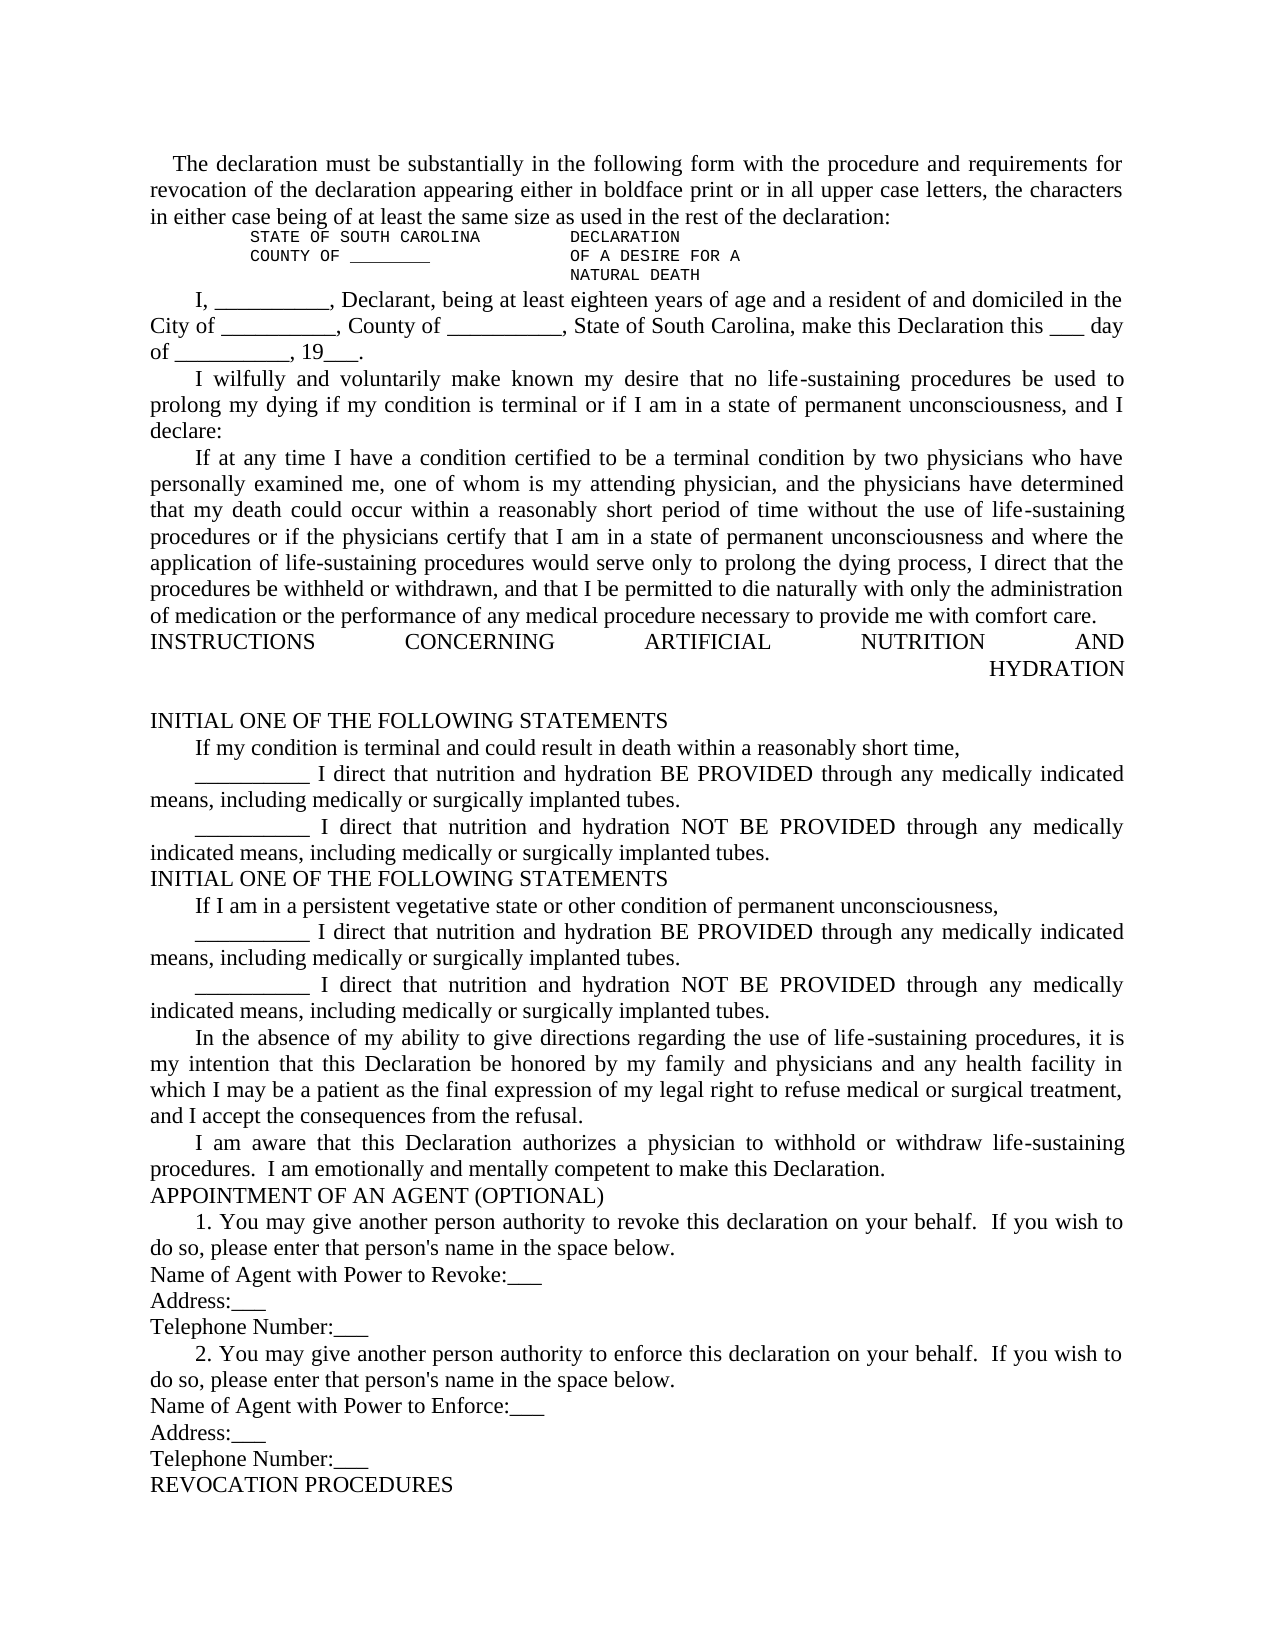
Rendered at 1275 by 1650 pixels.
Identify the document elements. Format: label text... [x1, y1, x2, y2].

text Telephone Number:___ [150, 1313, 1125, 1340]
text In the absence of my ability to give directions regarding the use of life-sustaining procedures, it is my intention that this Declaration be honored by my family and physicians and any health facility in which I may be a patient as the final expression of my legal right to refuse medical or surgical treatment, and I accept the consequences from the refusal. [150, 1023, 1125, 1129]
text __________ I direct that nutrition and hydration NOT BE PROVIDED through any medically indicated means, including medically or surgically implanted tubes. [150, 971, 1125, 1023]
text INITIAL ONE OF THE FOLLOWING STATEMENTS [150, 707, 1125, 734]
text If at any time I have a condition certified to be a terminal condition by two physicians who have personally examined me, one of whom is my attending physician, and the physicians have determined that my death could occur within a reasonably short period of time without the use of life-sustaining procedures or if the physicians certify that I am in a state of permanent unconsciousness and where the application of life-sustaining procedures would serve only to prolong the dying process, I direct that the procedures be withheld or withdrawn, and that I be permitted to die naturally with only the administration of medication or the performance of any medical procedure necessary to provide me with comfort care. [150, 444, 1125, 628]
text STATE OF SOUTH CAROLINA DECLARATION [150, 229, 1125, 248]
text NATURAL DEATH [150, 267, 1125, 286]
text 1. You may give another person authority to revoke this declaration on your behalf. If you wish to do so, please enter that person's name in the space below. [150, 1208, 1125, 1261]
text INITIAL ONE OF THE FOLLOWING STATEMENTS [150, 865, 1125, 892]
text If I am in a persistent vegetative state or other condition of permanent unconsciousness, [150, 892, 1125, 918]
text Telephone Number:___ [150, 1445, 1125, 1472]
text Address:___ [150, 1287, 1125, 1313]
text 2. You may give another person authority to enforce this declaration on your behalf. If you wish to do so, please enter that person's name in the space below. [150, 1340, 1125, 1392]
text I, __________, Declarant, being at least eighteen years of age and a resident of and domiciled in the City of __________, County of __________, State of South Carolina, make this Declaration this ___ day of __________, 19___. [150, 286, 1125, 365]
text I wilfully and voluntarily make known my desire that no life-sustaining procedures be used to prolong my dying if my condition is terminal or if I am in a state of permanent unconsciousness, and I declare: [150, 365, 1125, 444]
text REVOCATION PROCEDURES [150, 1472, 1125, 1498]
text I am aware that this Declaration authorizes a physician to withhold or withdraw life-sustaining procedures. I am emotionally and mentally competent to make this Declaration. [150, 1129, 1125, 1182]
text Name of Agent with Power to Revoke:___ [150, 1261, 1125, 1287]
text Name of Agent with Power to Enforce:___ [150, 1392, 1125, 1419]
text __________ I direct that nutrition and hydration NOT BE PROVIDED through any medically indicated means, including medically or surgically implanted tubes. [150, 813, 1125, 865]
text __________ I direct that nutrition and hydration BE PROVIDED through any medically indicated means, including medically or surgically implanted tubes. [150, 918, 1125, 971]
text COUNTY OF ________ OF A DESIRE FOR A [150, 248, 1125, 267]
text Address:___ [150, 1419, 1125, 1445]
text If my condition is terminal and could result in death within a reasonably short time, [150, 734, 1125, 760]
text The declaration must be substantially in the following form with the procedure and requirements for revocation of the declaration appearing either in boldface print or in all upper case letters, the characters in either case being of at least the same size as used in the rest of the declaration: [150, 150, 1125, 229]
text APPOINTMENT OF AN AGENT (OPTIONAL) [150, 1182, 1125, 1208]
text __________ I direct that nutrition and hydration BE PROVIDED through any medically indicated means, including medically or surgically implanted tubes. [150, 760, 1125, 813]
text INSTRUCTIONS CONCERNING ARTIFICIAL NUTRITION AND HYDRATION [150, 628, 1125, 707]
